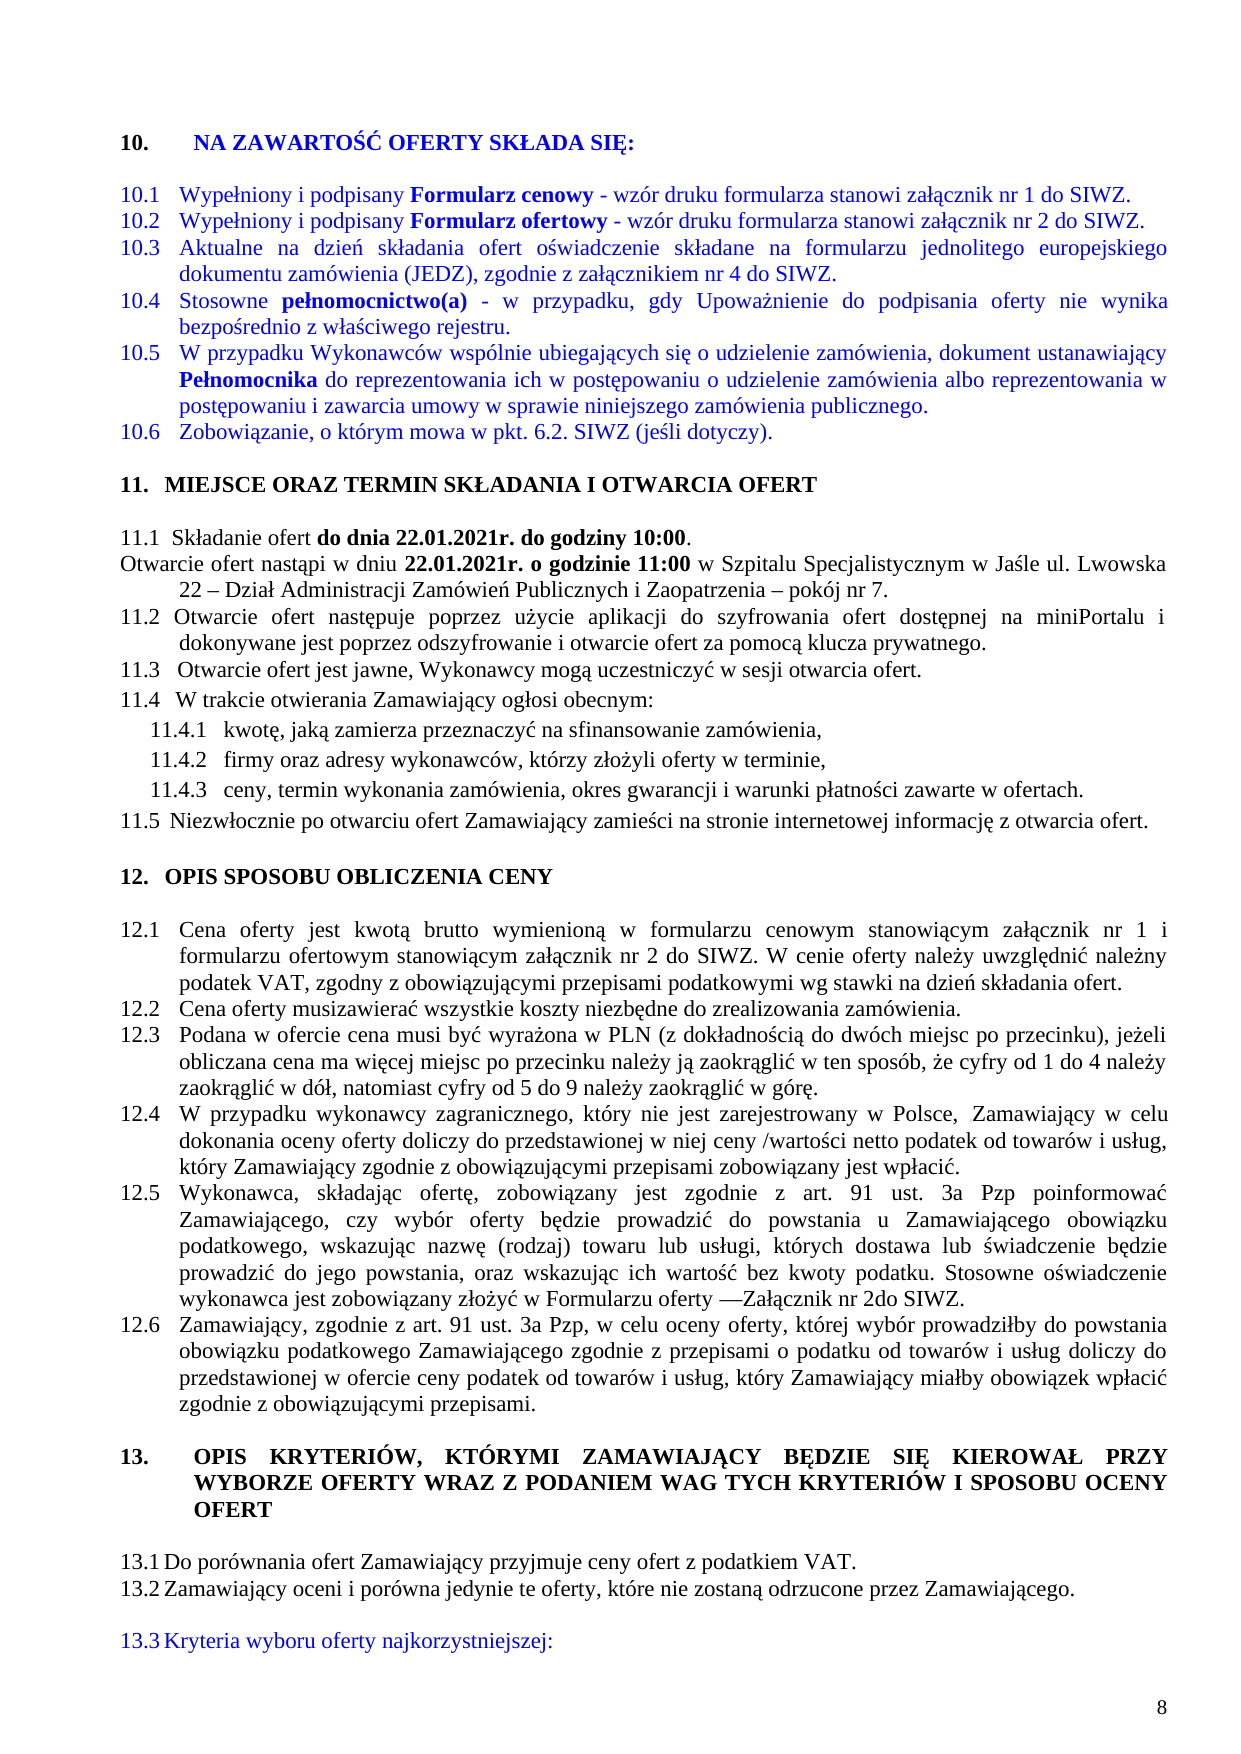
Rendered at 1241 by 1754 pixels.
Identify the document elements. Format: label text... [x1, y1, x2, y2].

list W przypadku Wykonawców wspólnie ubiegających się o udzielenie zamówienia, dokument ustanawiający Pełnomocnika do reprezentowania ich w postępowaniu o udzielenie zamówienia albo reprezentowania w postępowaniu i zawarcia umowy w sprawie niniejszego zamówienia publicznego. [120, 339, 1169, 418]
list Zamawiający, zgodnie z art. 91 ust. 3a Pzp, w celu oceny oferty, której wybór prowadziłby do powstania obowiązku podatkowego Zamawiającego zgodnie z przepisami o podatku od towarów i usług doliczy do przedstawionej w ofercie ceny podatek od towarów i usług, który Zamawiający miałby obowiązek wpłacić zgodnie z obowiązującymi przepisami. [120, 1311, 1169, 1417]
list firmy oraz adresy wykonawców, którzy złożyli oferty w terminie, [149, 746, 1169, 773]
list Niezwłocznie po otwarciu ofert Zamawiający zamieści na stronie internetowej informację z otwarcia ofert. [120, 807, 1167, 833]
list Podana w ofercie cena musi być wyrażona w PLN (z dokładnością do dwóch miejsc po przecinku), jeżeli obliczana cena ma więcej miejsc po przecinku należy ją zaokrąglić w ten sposób, że cyfry od 1 do 4 należy zaokrąglić w dół, natomiast cyfry od 5 do 9 należy zaokrąglić w górę. [120, 1021, 1169, 1100]
list OPIS SPOSOBU OBLICZENIA CENY [120, 863, 1169, 889]
list W przypadku wykonawcy zagranicznego, który nie jest zarejestrowany w Polsce, Zamawiający w celu dokonania oceny oferty doliczy do przedstawionej w niej ceny /wartości netto podatek od towarów i usług, który Zamawiający zgodnie z obowiązującymi przepisami zobowiązany jest wpłacić. [120, 1100, 1169, 1179]
list W trakcie otwierania Zamawiający ogłosi obecnym: [120, 686, 1167, 712]
text 11.3 Otwarcie ofert jest jawne, Wykonawcy mogą uczestniczyć w sesji otwarcia ofert. [120, 656, 1167, 682]
list ceny, termin wykonania zamówienia, okres gwarancji i warunki płatności zawarte w ofertach. [149, 776, 1169, 803]
list Wykonawca, składając ofertę, zobowiązany jest zgodnie z art. 91 ust. 3a Pzp poinformować Zamawiającego, czy wybór oferty będzie prowadzić do powstania u Zamawiającego obowiązku podatkowego, wskazując nazwę (rodzaj) towaru lub usługi, których dostawa lub świadczenie będzie prowadzić do jego powstania, oraz wskazując ich wartość bez kwoty podatku. Stosowne oświadczenie wykonawca jest zobowiązany złożyć w Formularzu oferty —Załącznik nr 2do SIWZ. [120, 1179, 1169, 1311]
list Wypełniony i podpisany Formularz cenowy - wzór druku formularza stanowi załącznik nr 1 do SIWZ. [120, 181, 1169, 208]
text Otwarcie ofert nastąpi w dniu 22.01.2021r. o godzinie 11:00 w Szpitalu Specjalistycznym w Jaśle ul. Lwowska 22 – Dział Administracji Zamówień Publicznych i Zaopatrzenia – pokój nr 7. [120, 550, 1167, 603]
list Wypełniony i podpisany Formularz ofertowy - wzór druku formularza stanowi załącznik nr 2 do SIWZ. [120, 208, 1169, 234]
list Zamawiający oceni i porówna jedynie te oferty, które nie zostaną odrzucone przez Zamawiającego. [120, 1575, 1169, 1601]
list Zobowiązanie, o którym mowa w pkt. 6.2. SIWZ (jeśli dotyczy). [120, 418, 1169, 445]
list kwotę, jaką zamierza przeznaczyć na sfinansowanie zamówienia, [149, 716, 1169, 742]
list Aktualne na dzień składania ofert oświadczenie składane na formularzu jednolitego europejskiego dokumentu zamówienia (JEDZ), zgodnie z załącznikiem nr 4 do SIWZ. [120, 234, 1169, 287]
list MIEJSCE ORAZ TERMIN SKŁADANIA I OTWARCIA OFERT [120, 471, 1169, 497]
list OPIS KRYTERIÓW, KTÓRYMI ZAMAWIAJĄCY BĘDZIE SIĘ KIEROWAŁ PRZY WYBORZE OFERTY WRAZ Z PODANIEM WAG TYCH KRYTERIÓW I SPOSOBU OCENY OFERT [120, 1443, 1169, 1522]
list Do porównania ofert Zamawiający przyjmuje ceny ofert z podatkiem VAT. [120, 1548, 1169, 1575]
list NA ZAWARTOŚĆ OFERTY SKŁADA SIĘ: [120, 128, 1169, 155]
list Stosowne pełnomocnictwo(a) - w przypadku, gdy Upoważnienie do podpisania oferty nie wynika bezpośrednio z właściwego rejestru. [120, 287, 1169, 339]
text 11.2 Otwarcie ofert następuje poprzez użycie aplikacji do szyfrowania ofert dostępnej na miniPortalu i dokonywane jest poprzez odszyfrowanie i otwarcie ofert za pomocą klucza prywatnego. [120, 603, 1167, 656]
list Cena oferty jest kwotą brutto wymienioną w formularzu cenowym stanowiącym załącznik nr 1 i formularzu ofertowym stanowiącym załącznik nr 2 do SIWZ. W cenie oferty należy uwzględnić należny podatek VAT, zgodny z obowiązującymi przepisami podatkowymi wg stawki na dzień składania ofert. [120, 916, 1169, 995]
text 11.1 Składanie ofert do dnia 22.01.2021r. do godziny 10:00. [120, 524, 1167, 550]
list Cena oferty musizawierać wszystkie koszty niezbędne do zrealizowania zamówienia. [120, 995, 1169, 1021]
list Kryteria wyboru oferty najkorzystniejszej: [120, 1627, 1169, 1654]
